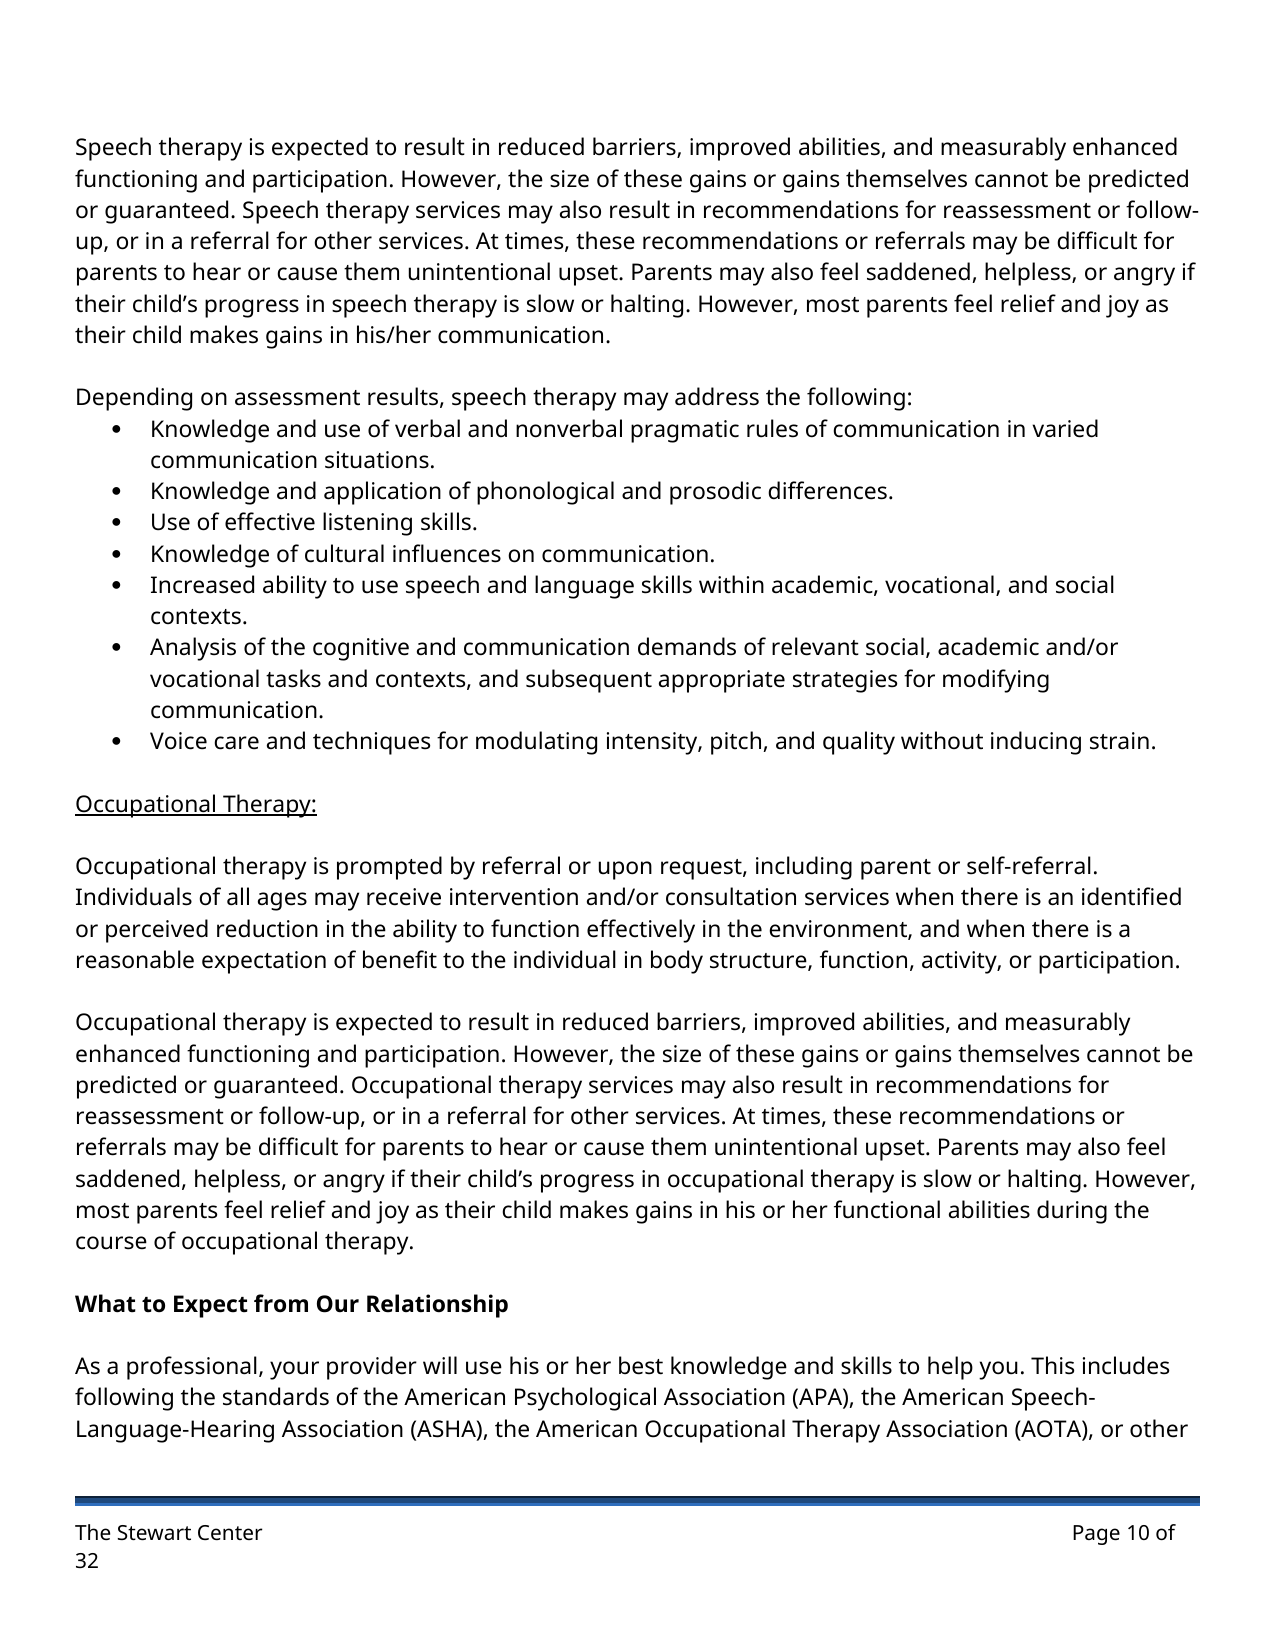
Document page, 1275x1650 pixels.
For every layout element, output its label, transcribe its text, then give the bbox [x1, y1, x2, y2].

list Increased ability to use speech and language skills within academic, vocational, and social contexts. [112, 569, 1200, 631]
text Occupational Therapy: [75, 788, 1200, 819]
list Knowledge and application of phonological and prosodic differences. [112, 475, 1200, 506]
list Analysis of the cognitive and communication demands of relevant social, academic and/or vocational tasks and contexts, and subsequent appropriate strategies for modifying communication. [112, 631, 1200, 725]
text Speech therapy is expected to result in reduced barriers, improved abilities, and measurably enhanced functioning and participation. However, the size of these gains or gains themselves cannot be predicted or guaranteed. Speech therapy services may also result in recommendations for reassessment or follow-up, or in a referral for other services. At times, these recommendations or referrals may be difficult for parents to hear or cause them unintentional upset. Parents may also feel saddened, helpless, or angry if their child’s progress in speech therapy is slow or halting. However, most parents feel relief and joy as their child makes gains in his/her communication. [75, 131, 1200, 350]
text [75, 1350, 1200, 1444]
list Knowledge and use of verbal and nonverbal pragmatic rules of communication in varied communication situations. [112, 413, 1200, 475]
list Knowledge of cultural influences on communication. [112, 538, 1200, 569]
text Occupational therapy is prompted by referral or upon request, including parent or self-referral. Individuals of all ages may receive intervention and/or consultation services when there is an identified or perceived reduction in the ability to function effectively in the environment, and when there is a reasonable expectation of benefit to the individual in body structure, function, activity, or participation. [75, 850, 1200, 975]
text What to Expect from Our Relationship [75, 1288, 1200, 1319]
text Depending on assessment results, speech therapy may address the following: [75, 381, 1200, 413]
text Occupational therapy is expected to result in reduced barriers, improved abilities, and measurably enhanced functioning and participation. However, the size of these gains or gains themselves cannot be predicted or guaranteed. Occupational therapy services may also result in recommendations for reassessment or follow-up, or in a referral for other services. At times, these recommendations or referrals may be difficult for parents to hear or cause them unintentional upset. Parents may also feel saddened, helpless, or angry if their child’s progress in occupational therapy is slow or halting. However, most parents feel relief and joy as their child makes gains in his or her functional abilities during the course of occupational therapy. [75, 1006, 1200, 1256]
list Voice care and techniques for modulating intensity, pitch, and quality without inducing strain. [112, 725, 1200, 756]
list Use of effective listening skills. [112, 506, 1200, 538]
